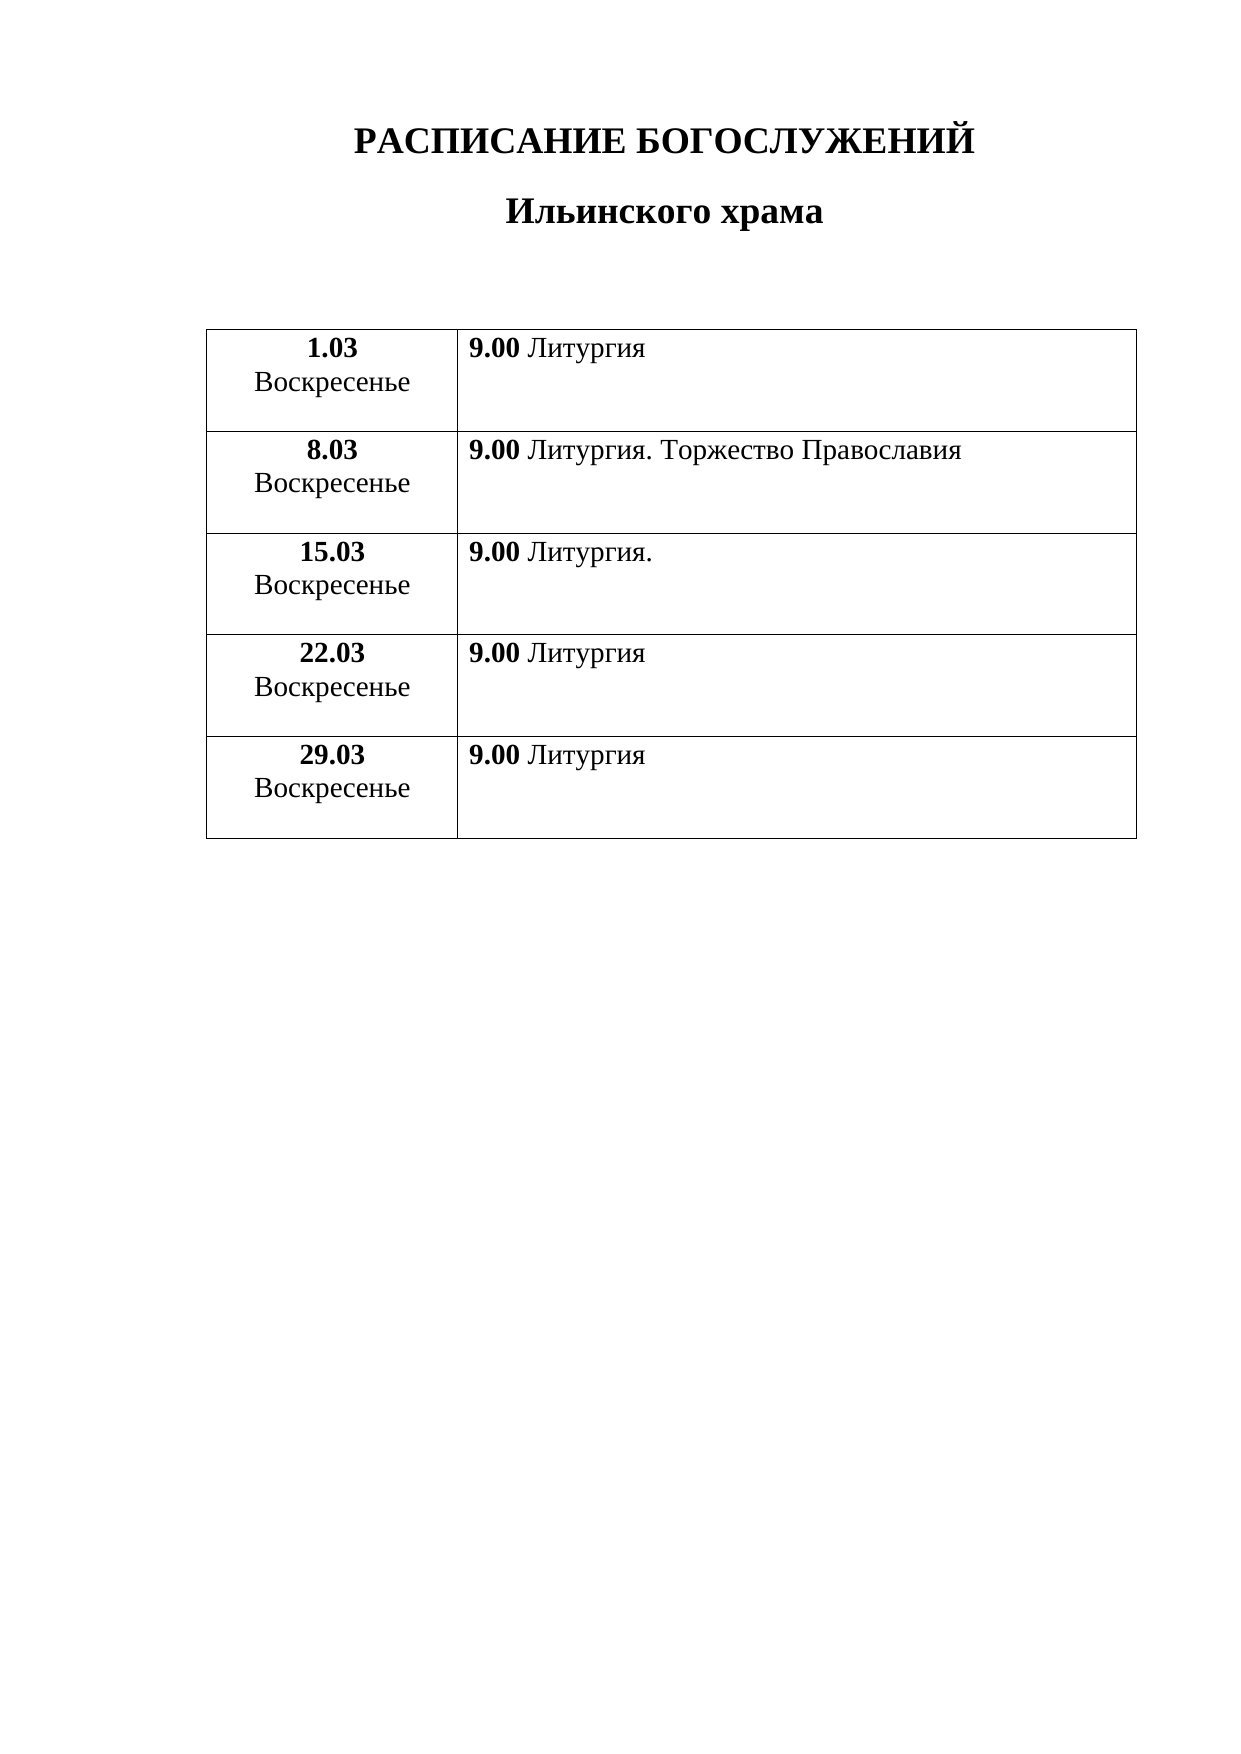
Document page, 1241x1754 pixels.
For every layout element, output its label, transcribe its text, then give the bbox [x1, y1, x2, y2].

table_cell 8.03 Воскресенье [207, 432, 457, 533]
table_header 1.03 Воскресенье [207, 330, 457, 431]
text Ильинского храма [177, 188, 1152, 232]
table_cell 9.00 Литургия [458, 635, 1136, 736]
text РАСПИСАНИЕ БОГОСЛУЖЕНИЙ [177, 118, 1152, 161]
table_cell 15.03 Воскресенье [207, 534, 457, 634]
table_cell 9.00 Литургия. [458, 534, 1136, 634]
table_cell 9.00 Литургия [458, 737, 1136, 838]
table_cell 22.03 Воскресенье [207, 635, 457, 736]
table_header 9.00 Литургия [458, 330, 1136, 431]
table_cell 9.00 Литургия. Торжество Православия [458, 432, 1136, 533]
table_cell 29.03 Воскресенье [207, 737, 457, 838]
